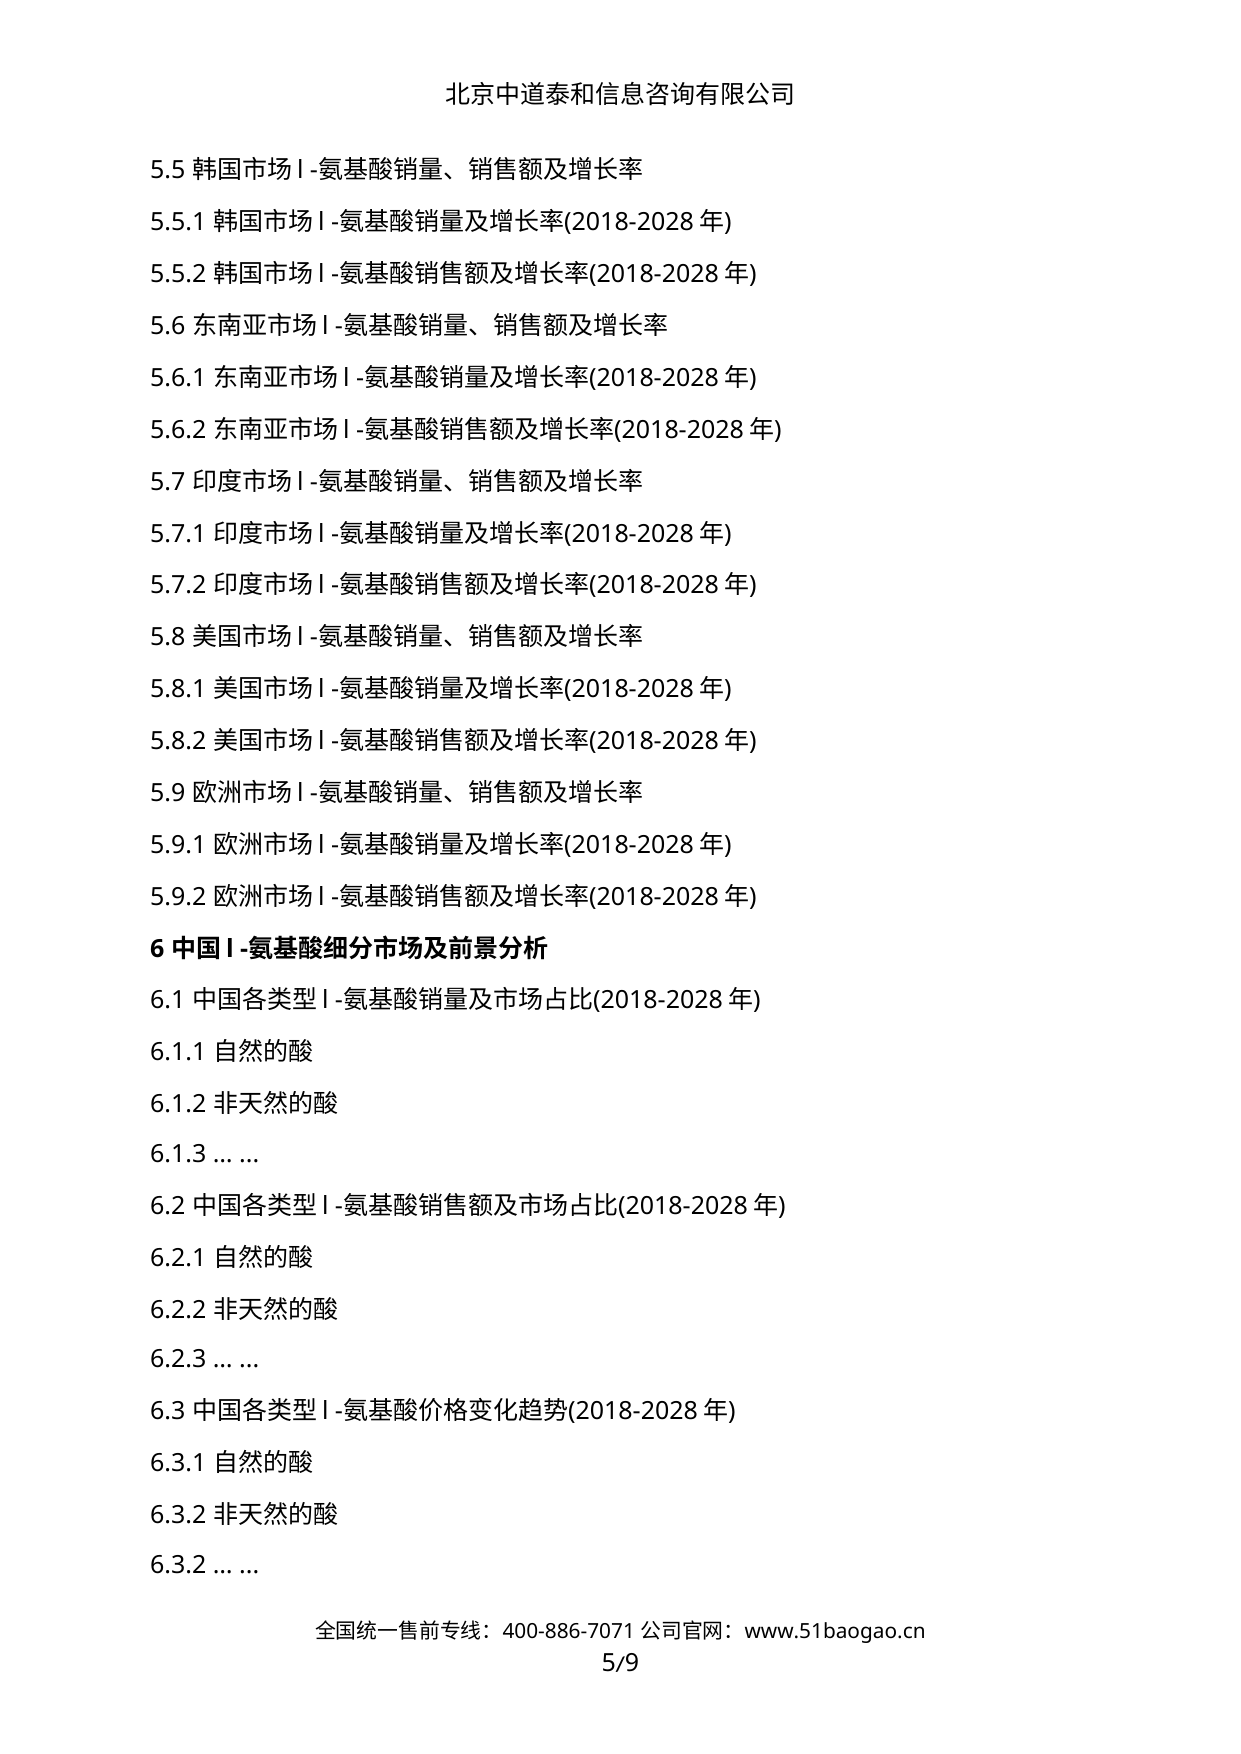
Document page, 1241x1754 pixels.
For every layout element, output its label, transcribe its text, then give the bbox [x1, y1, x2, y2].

text 6.1.2 非天然的酸 [150, 1084, 1090, 1120]
text 5.6 东南亚市场l -氨基酸销量、销售额及增长率 [150, 306, 1090, 342]
text 6.3.1 自然的酸 [150, 1442, 1090, 1479]
text 5.8 美国市场l -氨基酸销量、销售额及增长率 [150, 617, 1090, 653]
text 5.5.2 韩国市场l -氨基酸销售额及增长率(2018-2028年) [150, 254, 1090, 290]
text 5.8.2 美国市场l -氨基酸销售额及增长率(2018-2028年) [150, 721, 1090, 757]
text 5.9.2 欧洲市场l -氨基酸销售额及增长率(2018-2028年) [150, 876, 1090, 912]
text 6.1 中国各类型l -氨基酸销量及市场占比(2018-2028年) [150, 980, 1090, 1016]
text 5.9.1 欧洲市场l -氨基酸销量及增长率(2018-2028年) [150, 824, 1090, 861]
text 5.6.2 东南亚市场l -氨基酸销售额及增长率(2018-2028年) [150, 409, 1090, 446]
text 5.5 韩国市场l -氨基酸销量、销售额及增长率 [150, 150, 1090, 186]
text 6.1.1 自然的酸 [150, 1032, 1090, 1068]
text 5.7.2 印度市场l -氨基酸销售额及增长率(2018-2028年) [150, 565, 1090, 601]
text 6.1.3 … ... [150, 1136, 1090, 1170]
text 6.3 中国各类型l -氨基酸价格变化趋势(2018-2028年) [150, 1391, 1090, 1427]
text 6.2.1 自然的酸 [150, 1237, 1090, 1273]
text 5.6.1 东南亚市场l -氨基酸销量及增长率(2018-2028年) [150, 357, 1090, 394]
text 5.5.1 韩国市场l -氨基酸销量及增长率(2018-2028年) [150, 202, 1090, 238]
text 6.3.2 … ... [150, 1546, 1090, 1580]
text 6.2.3 … ... [150, 1341, 1090, 1375]
text 5.8.1 美国市场l -氨基酸销量及增长率(2018-2028年) [150, 669, 1090, 705]
text 5.7.1 印度市场l -氨基酸销量及增长率(2018-2028年) [150, 513, 1090, 549]
text 6.3.2 非天然的酸 [150, 1494, 1090, 1531]
text 6.2.2 非天然的酸 [150, 1289, 1090, 1325]
text 5.9 欧洲市场l -氨基酸销量、销售额及增长率 [150, 772, 1090, 809]
text 5.7 印度市场l -氨基酸销量、销售额及增长率 [150, 461, 1090, 497]
text 6.2 中国各类型l -氨基酸销售额及市场占比(2018-2028年) [150, 1185, 1090, 1222]
text 6 中国l -氨基酸细分市场及前景分析 [150, 928, 1090, 964]
